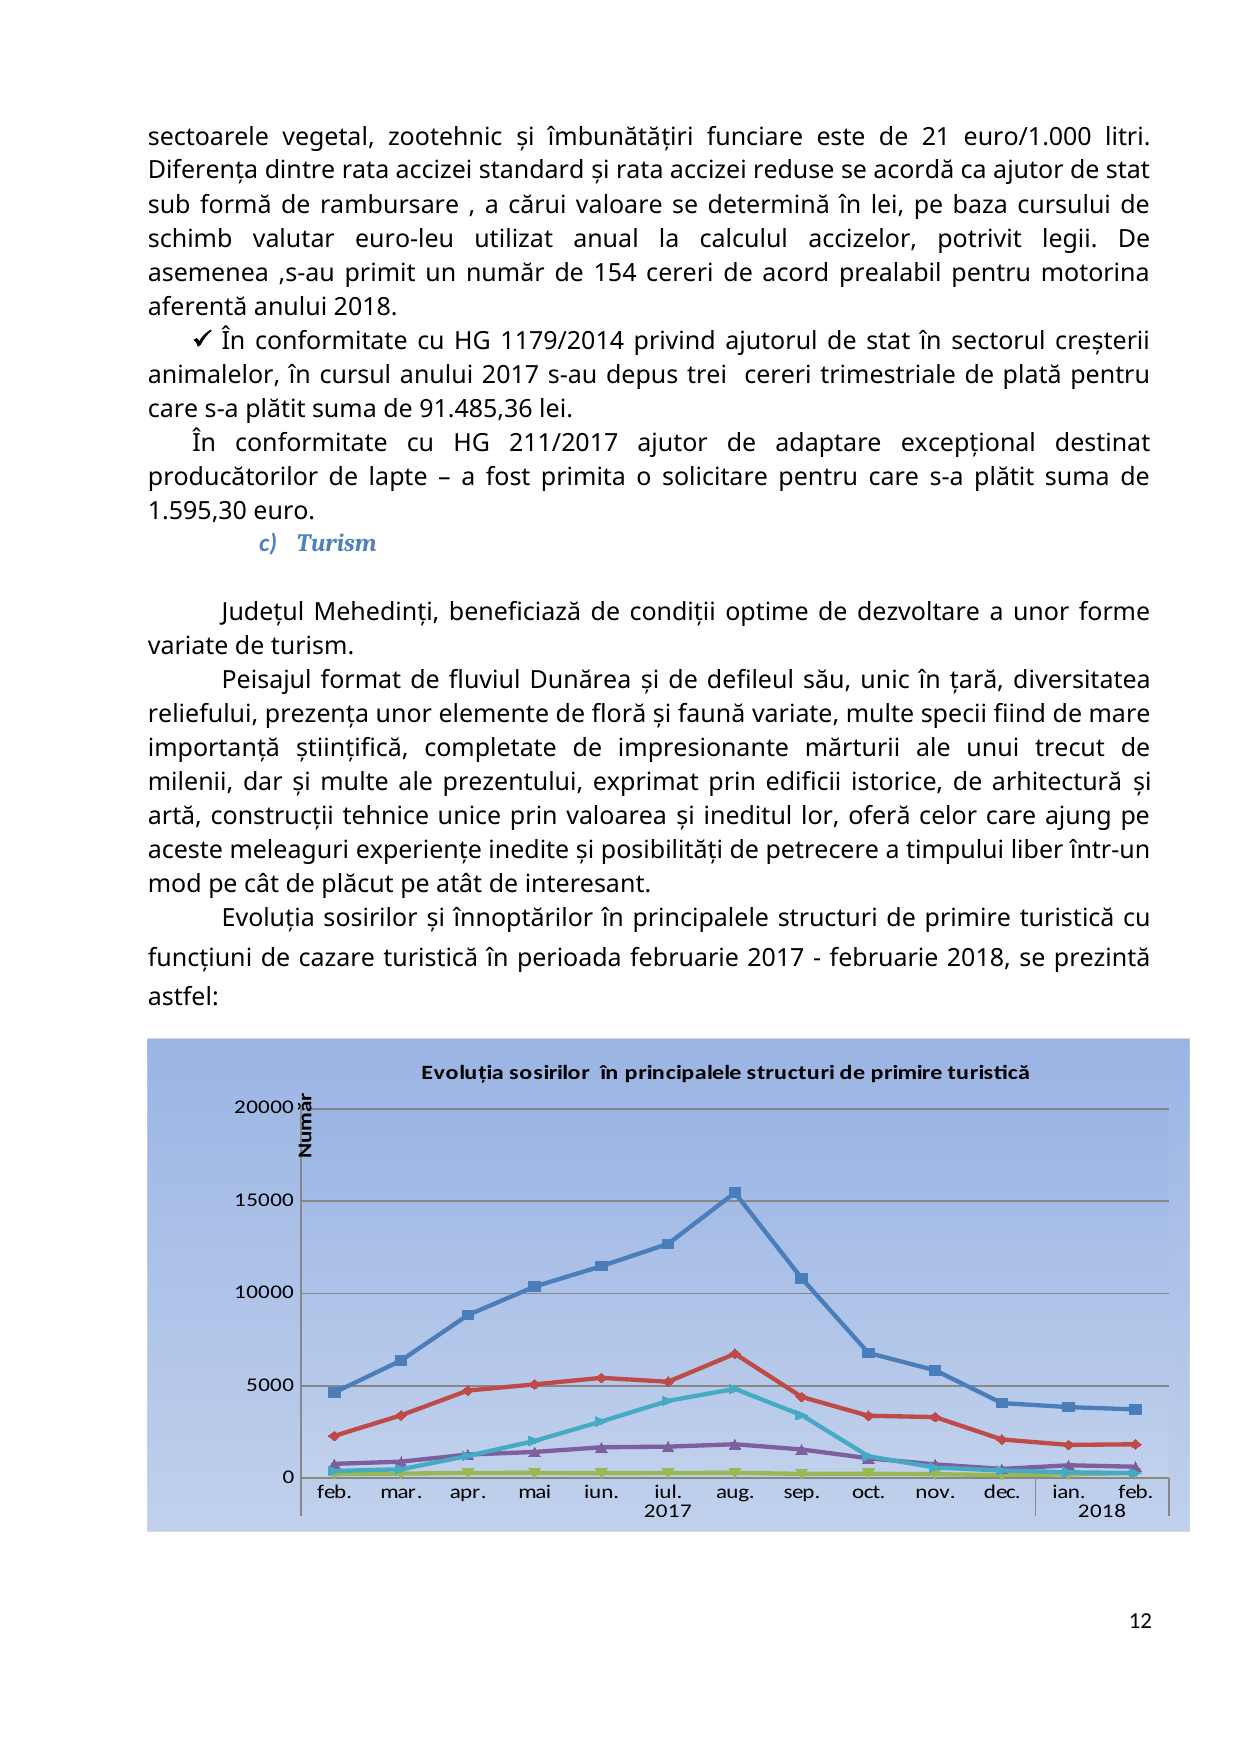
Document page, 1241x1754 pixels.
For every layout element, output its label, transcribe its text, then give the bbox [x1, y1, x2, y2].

text Peisajul format de fluviul Dunărea şi de defileul său, unic în țară, diversitatea reliefului, prezența unor elemente de floră și faună variate, multe specii fiind de mare importanță ştiinţifică, completate de impresionante mărturii ale unui trecut de milenii, dar și multe ale prezentului, exprimat prin edificii istorice, de arhitectură şi artă, construcții tehnice unice prin valoarea şi ineditul lor, oferă celor care ajung pe aceste meleaguri experiențe inedite și posibilități de petrecere a timpului liber într-un mod pe cât de plăcut pe atât de interesant. [148, 662, 1152, 900]
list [148, 118, 1152, 322]
list Turism [259, 527, 1152, 557]
text Evoluţia sosirilor şi înnoptărilor în principalele structuri de primire turistică cu funcţiuni de cazare turistică în perioada februarie 2017 - februarie 2018, se prezintă astfel: [148, 900, 1152, 1012]
text Județul Mehedinți, beneficiază de condiții optime de dezvoltare a unor forme variate de turism. [148, 593, 1152, 662]
text În conformitate cu HG 211/2017 ajutor de adaptare excepțional destinat producătorilor de lapte – a fost primita o solicitare pentru care s-a plătit suma de 1.595,30 euro. [148, 425, 1152, 527]
list În conformitate cu HG 1179/2014 privind ajutorul de stat în sectorul creșterii animalelor, în cursul anului 2017 s-au depus trei cereri trimestriale de plată pentru care s-a plătit suma de 91.485,36 lei. [148, 322, 1152, 425]
